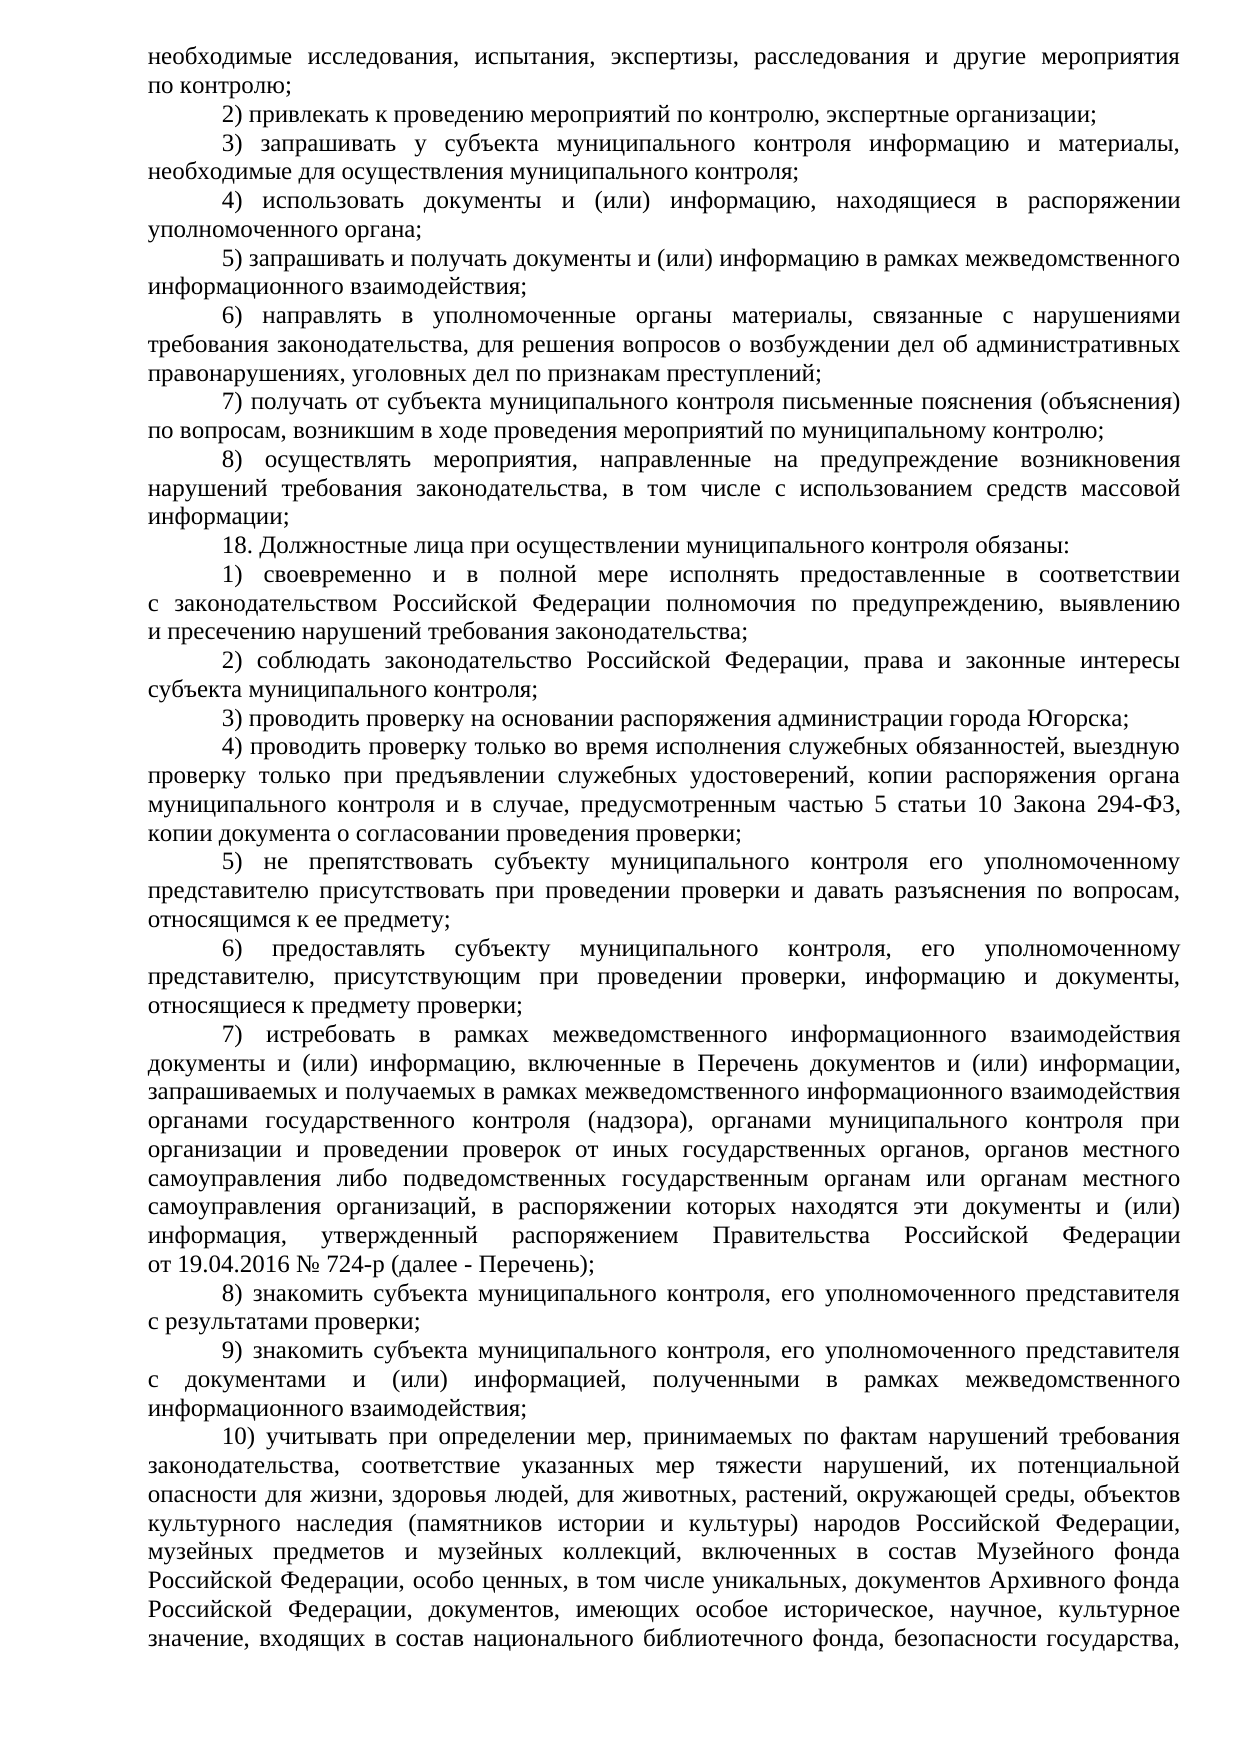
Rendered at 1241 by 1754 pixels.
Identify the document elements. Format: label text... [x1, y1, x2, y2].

text 8) осуществлять мероприятия, направленные на предупреждение возникновения нарушений требования законодательства, в том числе с использованием средств массовой информации; [148, 444, 1181, 530]
text 2) привлекать к проведению мероприятий по контролю, экспертные организации; [148, 99, 1181, 128]
text 7) получать от субъекта муниципального контроля письменные пояснения (объяснения) по вопросам, возникшим в ходе проведения мероприятий по муниципальному контролю; [148, 386, 1181, 444]
text 6) направлять в уполномоченные органы материалы, связанные с нарушениями требования законодательства, для решения вопросов о возбуждении дел об административных правонарушениях, уголовных дел по признакам преступлений; [148, 300, 1181, 386]
text 3) запрашивать у субъекта муниципального контроля информацию и материалы, необходимые для осуществления муниципального контроля; [148, 128, 1181, 185]
text 5) не препятствовать субъекту муниципального контроля его уполномоченному представителю присутствовать при проведении проверки и давать разъяснения по вопросам, относящимся к ее предмету; [148, 846, 1181, 933]
text 18. Должностные лица при осуществлении муниципального контроля обязаны: [148, 530, 1181, 559]
text 2) соблюдать законодательство Российской Федерации, права и законные интересы субъекта муниципального контроля; [148, 645, 1181, 703]
text 1) своевременно и в полной мере исполнять предоставленные в соответствии с законодательством Российской Федерации полномочия по предупреждению, выявлению и пресечению нарушений требования законодательства; [148, 559, 1181, 645]
text 4) проводить проверку только во время исполнения служебных обязанностей, выездную проверку только при предъявлении служебных удостоверений, копии распоряжения органа муниципального контроля и в случае, предусмотренным частью 5 статьи 10 Закона 294-ФЗ, копии документа о согласовании проведения проверки; [148, 731, 1181, 846]
text 7) истребовать в рамках межведомственного информационного взаимодействия документы и (или) информацию, включенные в Перечень документов и (или) информации, запрашиваемых и получаемых в рамках межведомственного информационного взаимодействия органами государственного контроля (надзора), органами муниципального контроля при организации и проведении проверок от иных государственных органов, органов местного самоуправления либо подведомственных государственным органам или органам местного самоуправления организаций, в распоряжении которых находятся эти документы и (или) информация, утвержденный распоряжением Правительства Российской Федерации от 19.04.2016 № 724-р (далее - Перечень); [148, 1019, 1181, 1278]
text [148, 1421, 1181, 1651]
text 9) знакомить субъекта муниципального контроля, его уполномоченного представителя с документами и (или) информацией, полученными в рамках межведомственного информационного взаимодействия; [148, 1335, 1181, 1421]
text 3) проводить проверку на основании распоряжения администрации города Югорска; [148, 703, 1181, 731]
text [148, 41, 1181, 99]
text 8) знакомить субъекта муниципального контроля, его уполномоченного представителя с результатами проверки; [148, 1278, 1181, 1335]
text 5) запрашивать и получать документы и (или) информацию в рамках межведомственного информационного взаимодействия; [148, 243, 1181, 300]
text 4) использовать документы и (или) информацию, находящиеся в распоряжении уполномоченного органа; [148, 185, 1181, 243]
text 6) предоставлять субъекту муниципального контроля, его уполномоченному представителю, присутствующим при проведении проверки, информацию и документы, относящиеся к предмету проверки; [148, 933, 1181, 1019]
